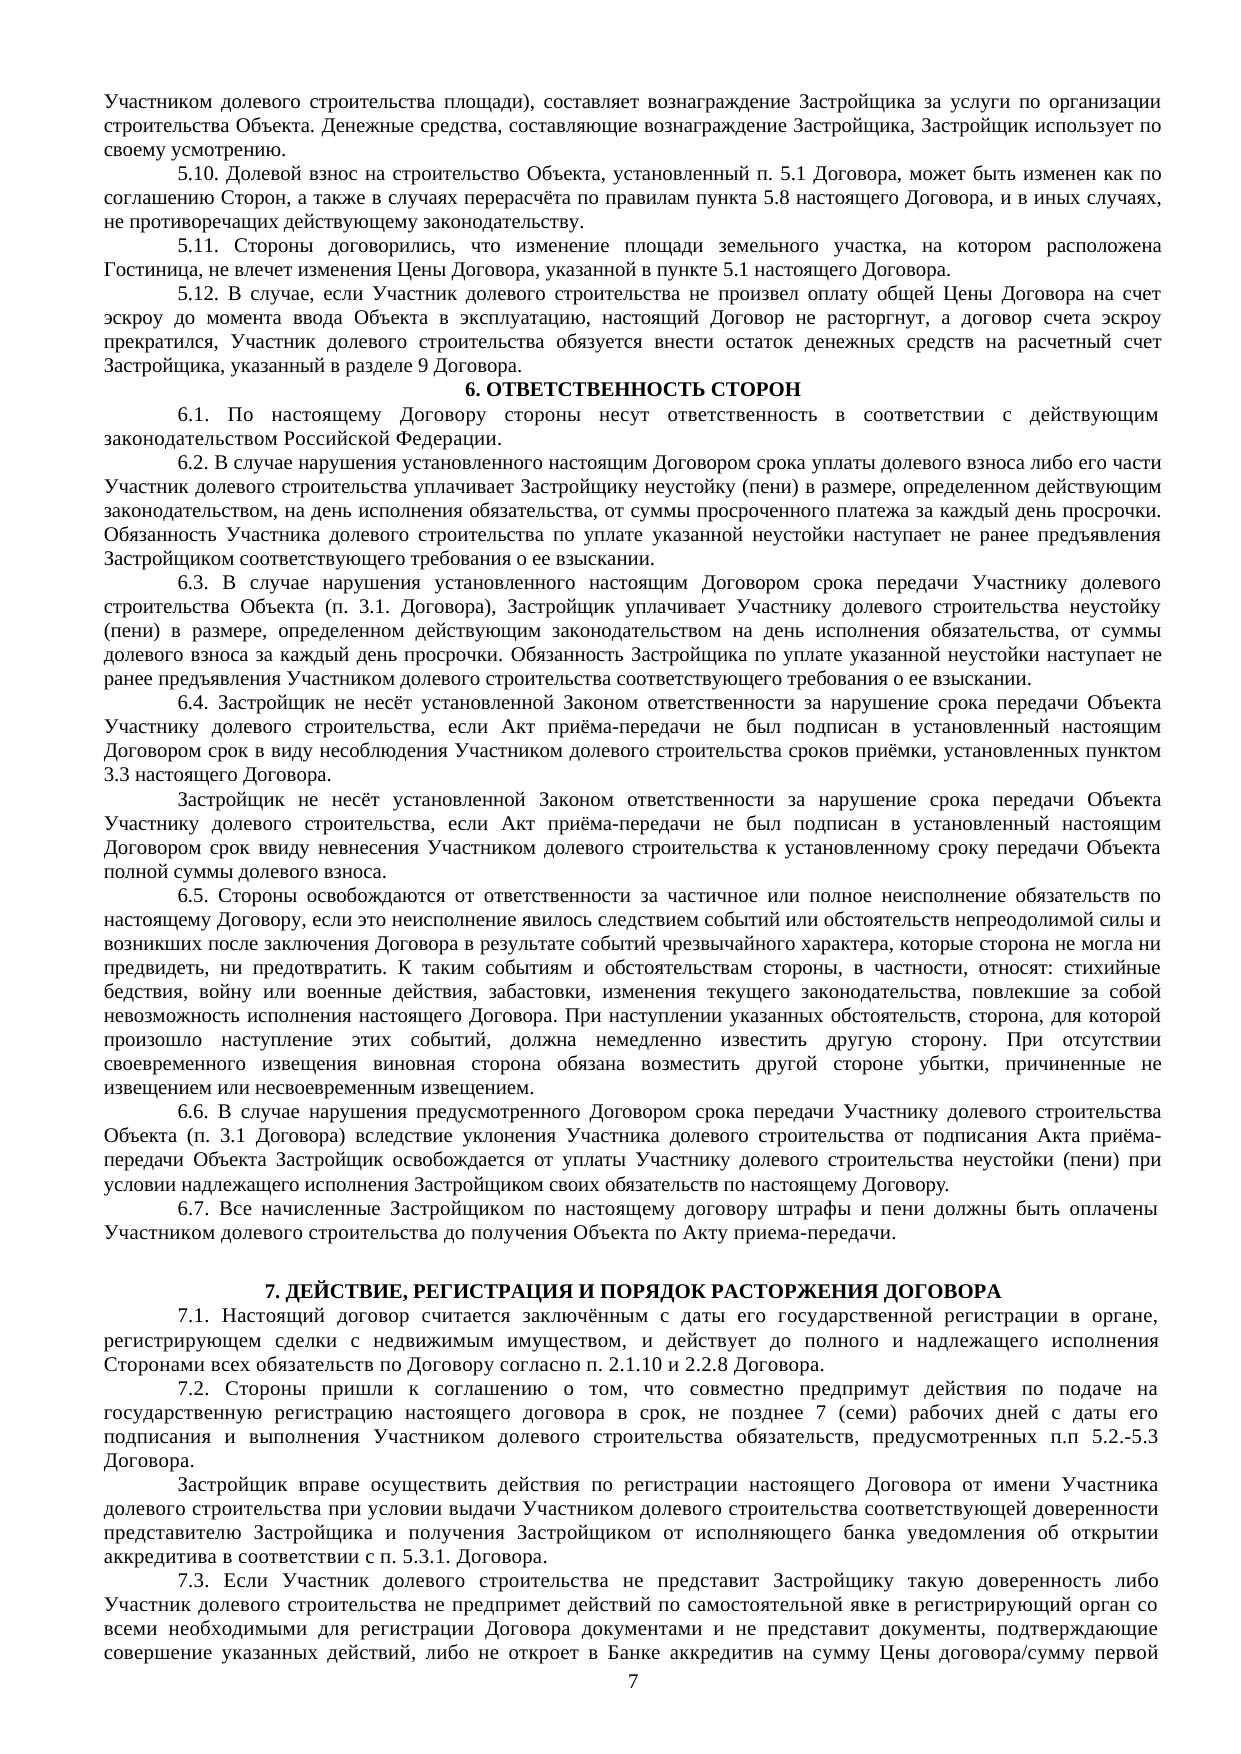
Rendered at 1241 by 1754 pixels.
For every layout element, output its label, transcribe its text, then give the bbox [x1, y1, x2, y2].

text 6. ОТВЕТСТВЕННОСТЬ СТОРОН [103, 377, 1162, 401]
text 6.4. Застройщик не несёт установленной Законом ответственности за нарушение срока передачи Объекта Участнику долевого строительства, если Акт приёма-передачи не был подписан в установленный настоящим Договором срок в виду несоблюдения Участником долевого строительства сроков приёмки, установленных пунктом 3.3 настоящего Договора. [103, 690, 1162, 786]
text 7.2. Стороны пришли к соглашению о том, что совместно предпримут действия по подаче на государственную регистрацию настоящего договора в срок, не позднее 7 (семи) рабочих дней с даты его подписания и выполнения Участником долевого строительства обязательств, предусмотренных п.п 5.2.-5.3 Договора. [103, 1376, 1160, 1472]
text 6.6. В случае нарушения предусмотренного Договором срока передачи Участнику долевого строительства Объекта (п. 3.1 Договора) вследствие уклонения Участника долевого строительства от подписания Акта приёма-передачи Объекта Застройщик освобождается от уплаты Участнику долевого строительства неустойки (пени) при условии надлежащего исполнения Застройщиком своих обязательств по настоящему Договору. [103, 1099, 1162, 1196]
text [103, 89, 1162, 161]
text 6.3. В случае нарушения установленного настоящим Договором срока передачи Участнику долевого строительства Объекта (п. 3.1. Договора), Застройщик уплачивает Участнику долевого строительства неустойку (пени) в размере, определенном действующим законодательством на день исполнения обязательства, от суммы долевого взноса за каждый день просрочки. Обязанность Застройщика по уплате указанной неустойки наступает не ранее предъявления Участником долевого строительства соответствующего требования о ее взыскании. [103, 570, 1162, 690]
text Застройщик не несёт установленной Законом ответственности за нарушение срока передачи Объекта Участнику долевого строительства, если Акт приёма-передачи не был подписан в установленный настоящим Договором срок ввиду невнесения Участником долевого строительства к установленному сроку передачи Объекта полной суммы долевого взноса. [103, 786, 1162, 883]
text 7. ДЕЙСТВИЕ, РЕГИСТРАЦИЯ И ПОРЯДОК РАСТОРЖЕНИЯ ДОГОВОРА [103, 1279, 1162, 1303]
text 5.12. В случае, если Участник долевого строительства не произвел оплату общей Цены Договора на счет эскроу до момента ввода Объекта в эксплуатацию, настоящий Договор не расторгнут, а договор счета эскроу прекратился, Участник долевого строительства обязуется внести остаток денежных средств на расчетный счет Застройщика, указанный в разделе 9 Договора. [103, 281, 1162, 377]
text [103, 1568, 1160, 1664]
text 6.7. Все начисленные Застройщиком по настоящему договору штрафы и пени должны быть оплачены Участником долевого строительства до получения Объекта по Акту приема-передачи. [103, 1196, 1160, 1244]
text 6.1. По настоящему Договору стороны несут ответственность в соответствии с действующим законодательством Российской Федерации. [103, 401, 1160, 449]
text 5.11. Стороны договорились, что изменение площади земельного участка, на котором расположена Гостиница, не влечет изменения Цены Договора, указанной в пункте 5.1 настоящего Договора. [103, 233, 1162, 281]
text 5.10. Долевой взнос на строительство Объекта, установленный п. 5.1 Договора, может быть изменен как по соглашению Сторон, а также в случаях перерасчёта по правилам пункта 5.8 настоящего Договора, и в иных случаях, не противоречащих действующему законодательству. [103, 161, 1162, 233]
text 6.5. Стороны освобождаются от ответственности за частичное или полное неисполнение обязательств по настоящему Договору, если это неисполнение явилось следствием событий или обстоятельств непреодолимой силы и возникших после заключения Договора в результате событий чрезвычайного характера, которые сторона не могла ни предвидеть, ни предотвратить. К таким событиям и обстоятельствам стороны, в частности, относят: стихийные бедствия, войну или военные действия, забастовки, изменения текущего законодательства, повлекшие за собой невозможность исполнения настоящего Договора. При наступлении указанных обстоятельств, сторона, для которой произошло наступление этих событий, должна немедленно известить другую сторону. При отсутствии своевременного извещения виновная сторона обязана возместить другой стороне убытки, причиненные не извещением или несвоевременным извещением. [103, 883, 1162, 1099]
text 7.1. Настоящий договор считается заключённым с даты его государственной регистрации в органе, регистрирующем сделки с недвижимым имуществом, и действует до полного и надлежащего исполнения Сторонами всех обязательств по Договору согласно п. 2.1.10 и 2.2.8 Договора. [103, 1303, 1160, 1376]
text Застройщик вправе осуществить действия по регистрации настоящего Договора от имени Участника долевого строительства при условии выдачи Участником долевого строительства соответствующей доверенности представителю Застройщика и получения Застройщиком от исполняющего банка уведомления об открытии аккредитива в соответствии с п. 5.3.1. Договора. [103, 1472, 1160, 1568]
text 6.2. В случае нарушения установленного настоящим Договором срока уплаты долевого взноса либо его части Участник долевого строительства уплачивает Застройщику неустойку (пени) в размере, определенном действующим законодательством, на день исполнения обязательства, от суммы просроченного платежа за каждый день просрочки. Обязанность Участника долевого строительства по уплате указанной неустойки наступает не ранее предъявления Застройщиком соответствующего требования о ее взыскании. [103, 449, 1162, 570]
